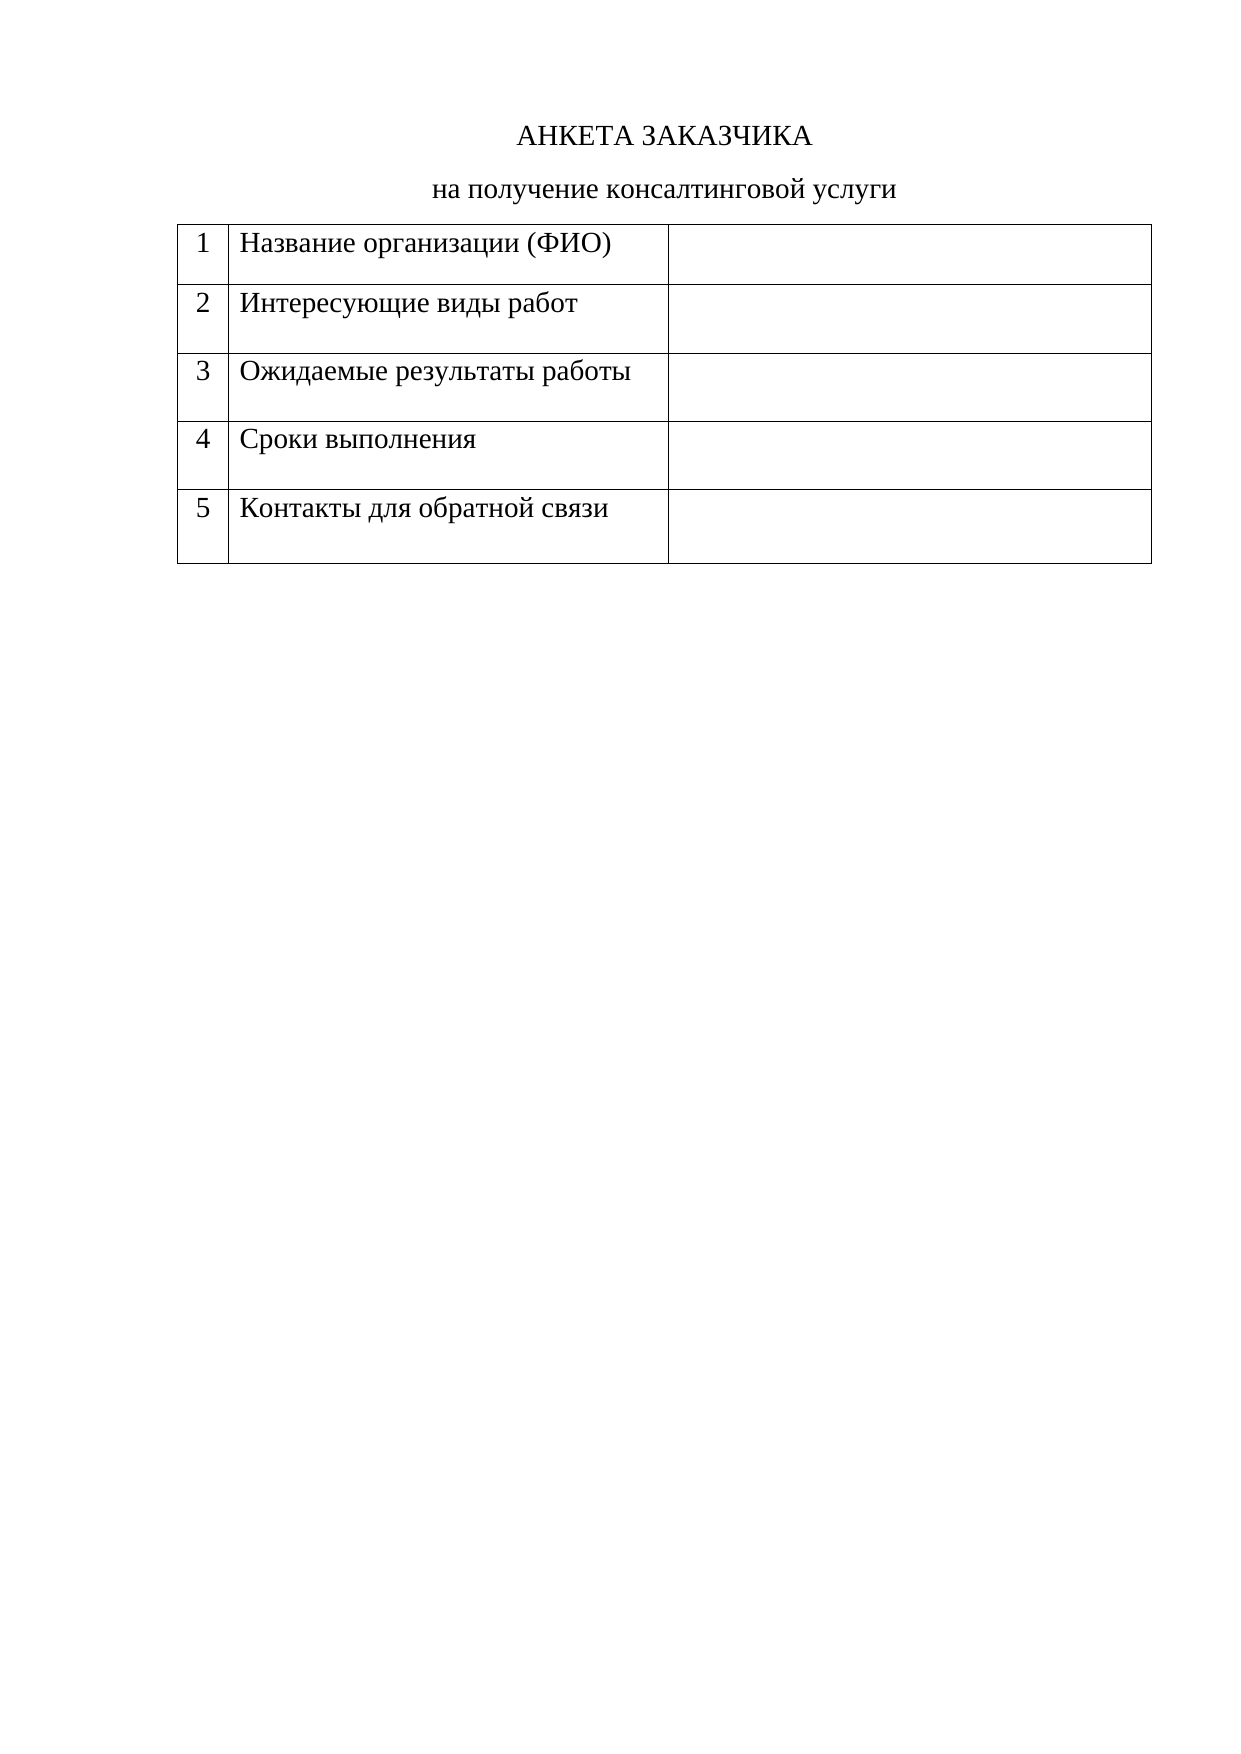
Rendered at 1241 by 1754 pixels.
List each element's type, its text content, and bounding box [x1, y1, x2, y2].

table_cell Интересующие виды работ [229, 285, 668, 352]
table_cell Сроки выполнения [229, 422, 668, 489]
table_header Название организации (ФИО) [229, 225, 668, 284]
table_cell [669, 285, 1151, 352]
text на получение консалтинговой услуги [177, 171, 1152, 204]
table_cell [669, 490, 1151, 563]
table_cell 4 [178, 422, 228, 489]
table_header 1 [178, 225, 228, 284]
table_cell 5 [178, 490, 228, 563]
text АНКЕТА ЗАКАЗЧИКА [177, 118, 1152, 152]
table_cell Ожидаемые результаты работы [229, 354, 668, 421]
table_cell Контакты для обратной связи [229, 490, 668, 563]
table_cell [669, 422, 1151, 489]
table_cell 2 [178, 285, 228, 352]
table_cell [669, 354, 1151, 421]
table_cell 3 [178, 354, 228, 421]
table_header [669, 225, 1151, 284]
